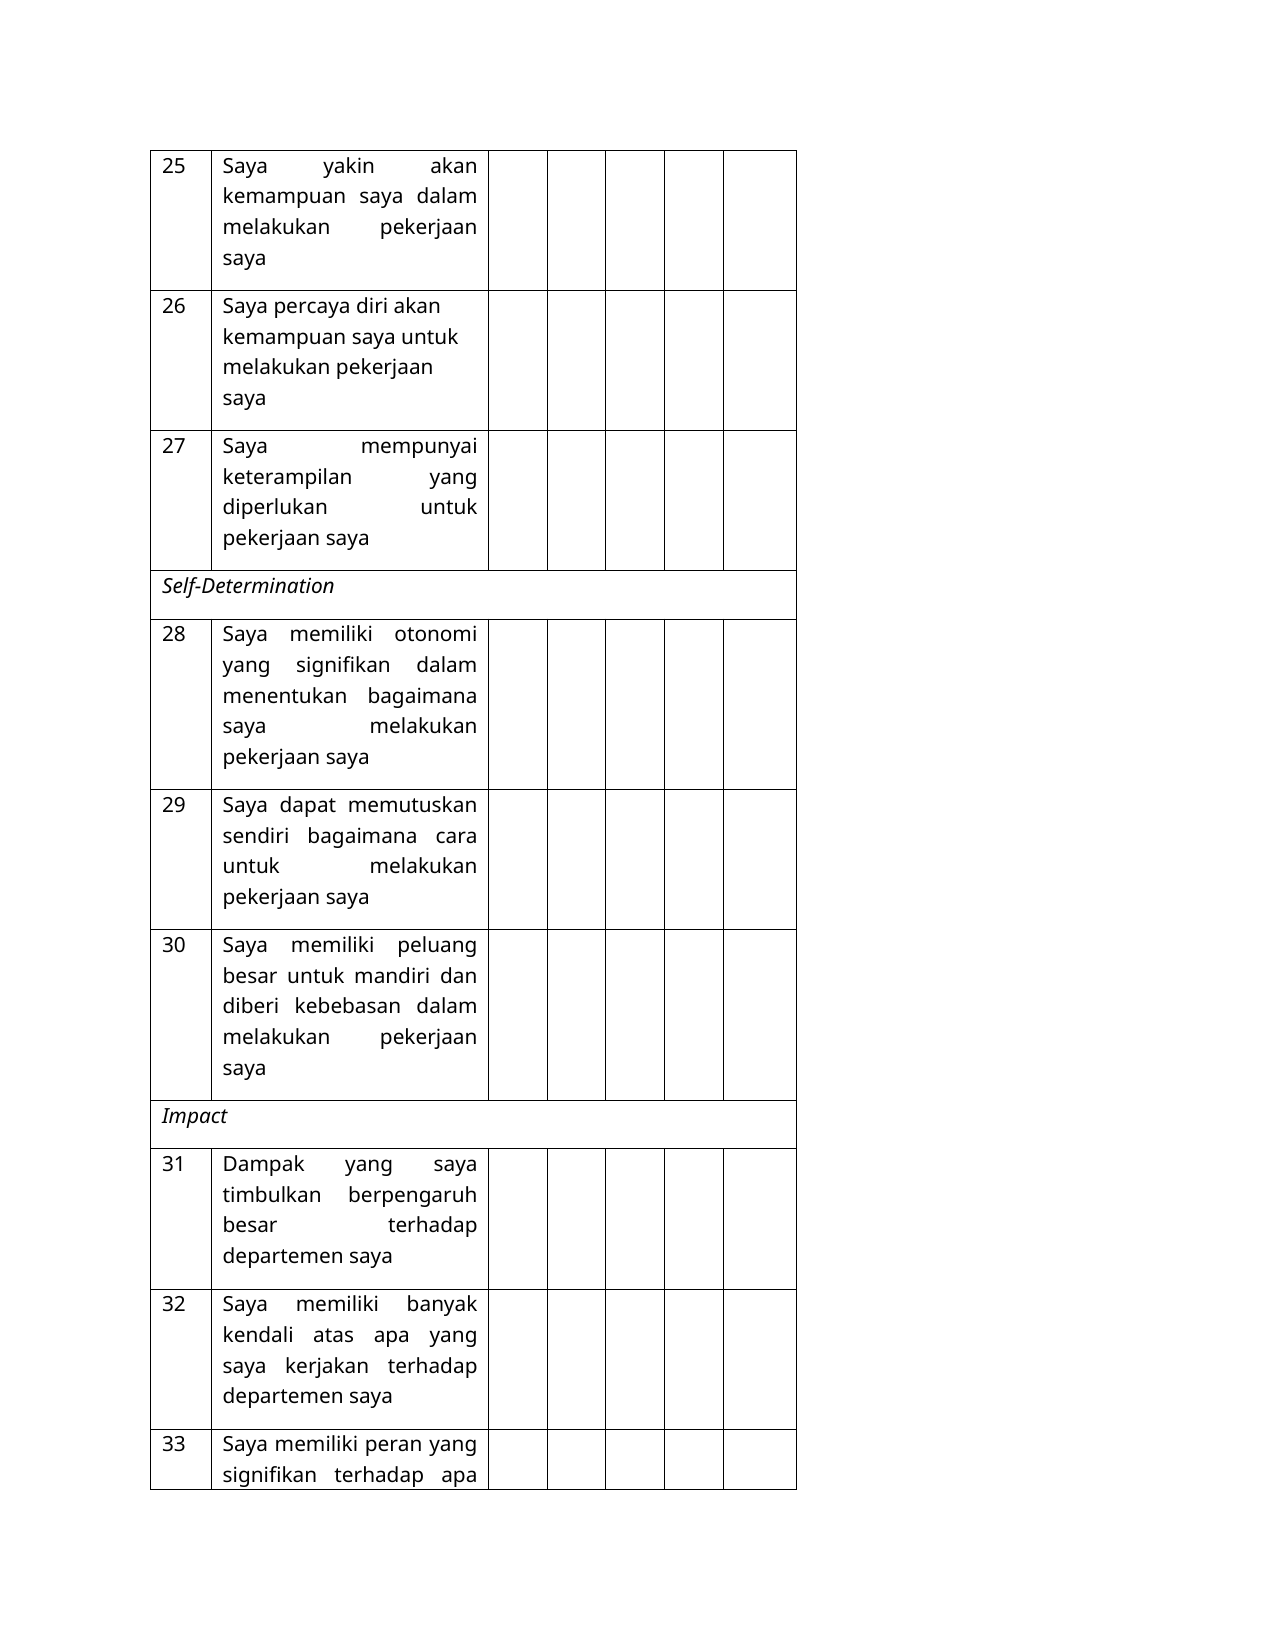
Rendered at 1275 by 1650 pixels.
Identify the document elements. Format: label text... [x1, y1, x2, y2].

table_cell [665, 1290, 723, 1428]
table_cell [724, 151, 796, 290]
table_cell [489, 1149, 547, 1288]
table_cell [489, 151, 547, 290]
table_cell [548, 930, 605, 1100]
table_cell [606, 930, 664, 1100]
table_cell [548, 431, 605, 570]
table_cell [212, 1430, 488, 1489]
table_cell Dampak yang saya timbulkan berpengaruh besar terhadap departemen saya [212, 1149, 488, 1288]
table_cell [606, 1149, 664, 1288]
table_cell [489, 930, 547, 1100]
table_cell [548, 151, 605, 290]
table_cell Saya yakin akan kemampuan saya dalam melakukan pekerjaan saya [212, 151, 488, 290]
table_cell [724, 620, 796, 789]
table_cell Saya dapat memutuskan sendiri bagaimana cara untuk melakukan pekerjaan saya [212, 790, 488, 929]
table_cell [724, 431, 796, 570]
table_cell [724, 1290, 796, 1428]
table_cell [489, 1290, 547, 1428]
table_cell [665, 790, 723, 929]
table_cell Saya memiliki otonomi yang signifikan dalam menentukan bagaimana saya melakukan pekerjaan saya [212, 620, 488, 789]
table_cell 28 [151, 620, 211, 789]
table_cell [606, 431, 664, 570]
table_cell [724, 790, 796, 929]
table_cell [606, 151, 664, 290]
table_cell [548, 291, 605, 430]
table_cell [548, 1430, 605, 1489]
table_cell [489, 790, 547, 929]
table_cell Saya mempunyai keterampilan yang diperlukan untuk pekerjaan saya [212, 431, 488, 570]
table_cell [606, 1430, 664, 1489]
table_cell [724, 1430, 796, 1489]
table_cell Self-Determination [151, 571, 796, 618]
table_cell [548, 620, 605, 789]
table_cell [665, 431, 723, 570]
table_cell [665, 291, 723, 430]
table_cell [489, 1430, 547, 1489]
table_cell Saya memiliki banyak kendali atas apa yang saya kerjakan terhadap departemen saya [212, 1290, 488, 1428]
table_cell 29 [151, 790, 211, 929]
table_cell [665, 1430, 723, 1489]
table_cell [665, 930, 723, 1100]
table_cell [489, 431, 547, 570]
table_cell [724, 291, 796, 430]
table_cell Impact [151, 1101, 796, 1148]
table_cell 33 [151, 1430, 211, 1489]
table_cell 31 [151, 1149, 211, 1288]
table_cell [606, 1290, 664, 1428]
table_cell 27 [151, 431, 211, 570]
table_cell [724, 930, 796, 1100]
table_cell [606, 291, 664, 430]
table_cell [548, 790, 605, 929]
table_cell [724, 1149, 796, 1288]
table_cell 32 [151, 1290, 211, 1428]
table_cell 25 [151, 151, 211, 290]
table_cell [665, 151, 723, 290]
table_cell 26 [151, 291, 211, 430]
table_cell [606, 620, 664, 789]
table_cell [606, 790, 664, 929]
table_cell 30 [151, 930, 211, 1100]
table_cell [489, 291, 547, 430]
table_cell Saya percaya diri akan kemampuan saya untuk melakukan pekerjaan saya [212, 291, 488, 430]
table_cell [665, 620, 723, 789]
table_cell [548, 1290, 605, 1428]
table_cell [489, 620, 547, 789]
table_cell [548, 1149, 605, 1288]
table_cell [665, 1149, 723, 1288]
table_cell Saya memiliki peluang besar untuk mandiri dan diberi kebebasan dalam melakukan pekerjaan saya [212, 930, 488, 1100]
